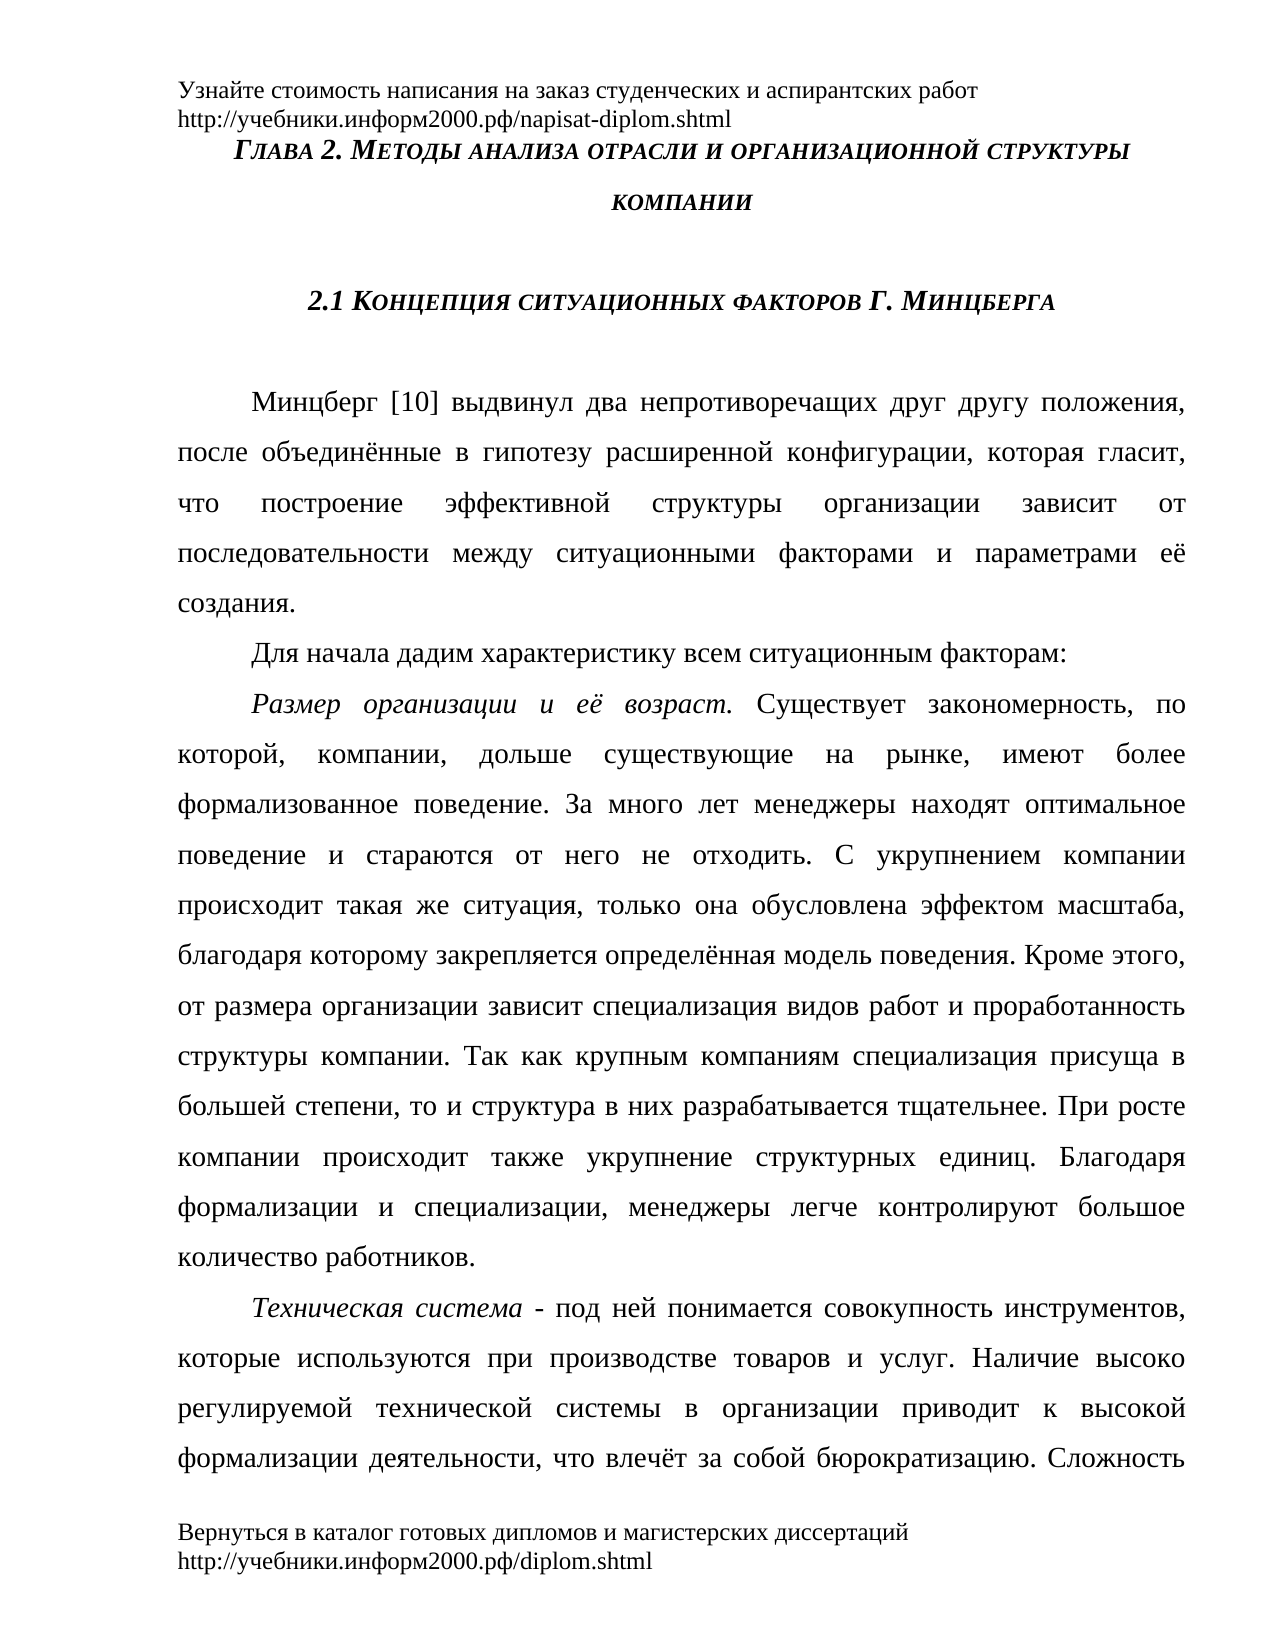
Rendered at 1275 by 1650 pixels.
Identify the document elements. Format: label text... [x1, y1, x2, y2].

subtitle Глава 2. Методы анализа отрасли и организационной структуры компании [177, 132, 1186, 216]
text Минцберг [10] выдвинул два непротиворечащих друг другу положения, после объединённые в гипотезу расширенной конфигурации, которая гласит, что построение эффективной структуры организации зависит от последовательности между ситуационными факторами и параметрами её создания. [177, 384, 1186, 619]
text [177, 1290, 1186, 1474]
text Для начала дадим характеристику всем ситуационным факторам: [177, 636, 1186, 669]
subtitle 2.1 Концепция ситуационных факторов Г. Минцберга [177, 283, 1186, 317]
text Размер организации и её возраст. Существует закономерность, по которой, компании, дольше существующие на рынке, имеют более формализованное поведение. За много лет менеджеры находят оптимальное поведение и стараются от него не отходить. С укрупнением компании происходит такая же ситуация, только она обусловлена эффектом масштаба, благодаря которому закрепляется определённая модель поведения. Кроме этого, от размера организации зависит специализация видов работ и проработанность структуры компании. Так как крупным компаниям специализация присуща в большей степени, то и структура в них разрабатывается тщательнее. При росте компании происходит также укрупнение структурных единиц. Благодаря формализации и специализации, менеджеры легче контролируют большое количество работников. [177, 686, 1186, 1273]
